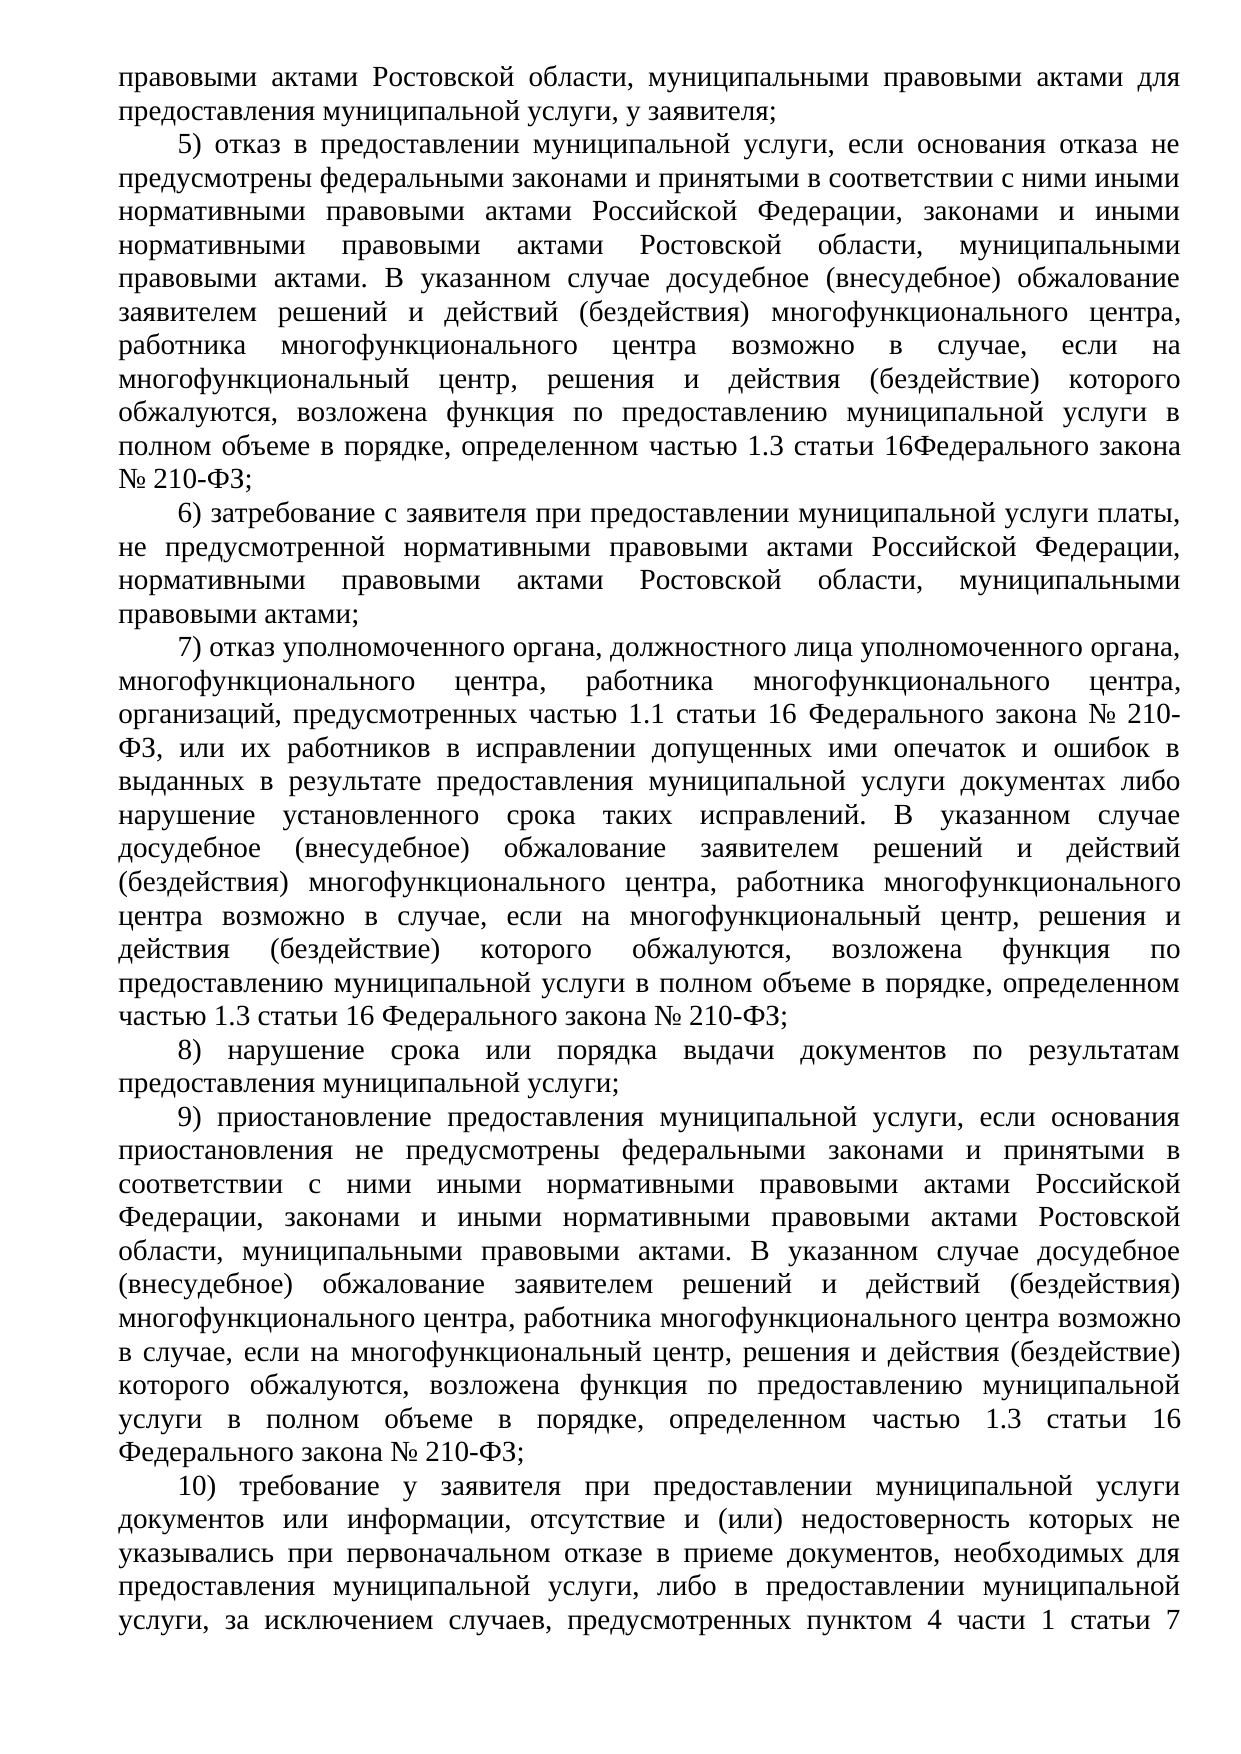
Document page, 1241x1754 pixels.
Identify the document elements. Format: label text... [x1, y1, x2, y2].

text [118, 1468, 1181, 1636]
text 6) затребование с заявителя при предоставлении муниципальной услуги платы, не предусмотренной нормативными правовыми актами Российской Федерации, нормативными правовыми актами Ростовской области, муниципальными правовыми актами; [118, 495, 1181, 629]
text 8) нарушение срока или порядка выдачи документов по результатам предоставления муниципальной услуги; [118, 1032, 1181, 1099]
text 5) отказ в предоставлении муниципальной услуги, если основания отказа не предусмотрены федеральными законами и принятыми в соответствии с ними иными нормативными правовыми актами Российской Федерации, законами и иными нормативными правовыми актами Ростовской области, муниципальными правовыми актами. В указанном случае досудебное (внесудебное) обжалование заявителем решений и действий (бездействия) многофункционального центра, работника многофункционального центра возможно в случае, если на многофункциональный центр, решения и действия (бездействие) которого обжалуются, возложена функция по предоставлению муниципальной услуги в полном объеме в порядке, определенном частью 1.3 статьи 16Федерального закона № 210-ФЗ; [118, 126, 1181, 495]
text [118, 59, 1181, 126]
text 7) отказ уполномоченного органа, должностного лица уполномоченного органа, многофункционального центра, работника многофункционального центра, организаций, предусмотренных частью 1.1 статьи 16 Федерального закона № 210-ФЗ, или их работников в исправлении допущенных ими опечаток и ошибок в выданных в результате предоставления муниципальной услуги документах либо нарушение установленного срока таких исправлений. В указанном случае досудебное (внесудебное) обжалование заявителем решений и действий (бездействия) многофункционального центра, работника многофункционального центра возможно в случае, если на многофункциональный центр, решения и действия (бездействие) которого обжалуются, возложена функция по предоставлению муниципальной услуги в полном объеме в порядке, определенном частью 1.3 статьи 16 Федерального закона № 210-ФЗ; [118, 629, 1181, 1032]
text 9) приостановление предоставления муниципальной услуги, если основания приостановления не предусмотрены федеральными законами и принятыми в соответствии с ними иными нормативными правовыми актами Российской Федерации, законами и иными нормативными правовыми актами Ростовской области, муниципальными правовыми актами. В указанном случае досудебное (внесудебное) обжалование заявителем решений и действий (бездействия) многофункционального центра, работника многофункционального центра возможно в случае, если на многофункциональный центр, решения и действия (бездействие) которого обжалуются, возложена функция по предоставлению муниципальной услуги в полном объеме в порядке, определенном частью 1.3 статьи 16 Федерального закона № 210-ФЗ; [118, 1099, 1181, 1468]
